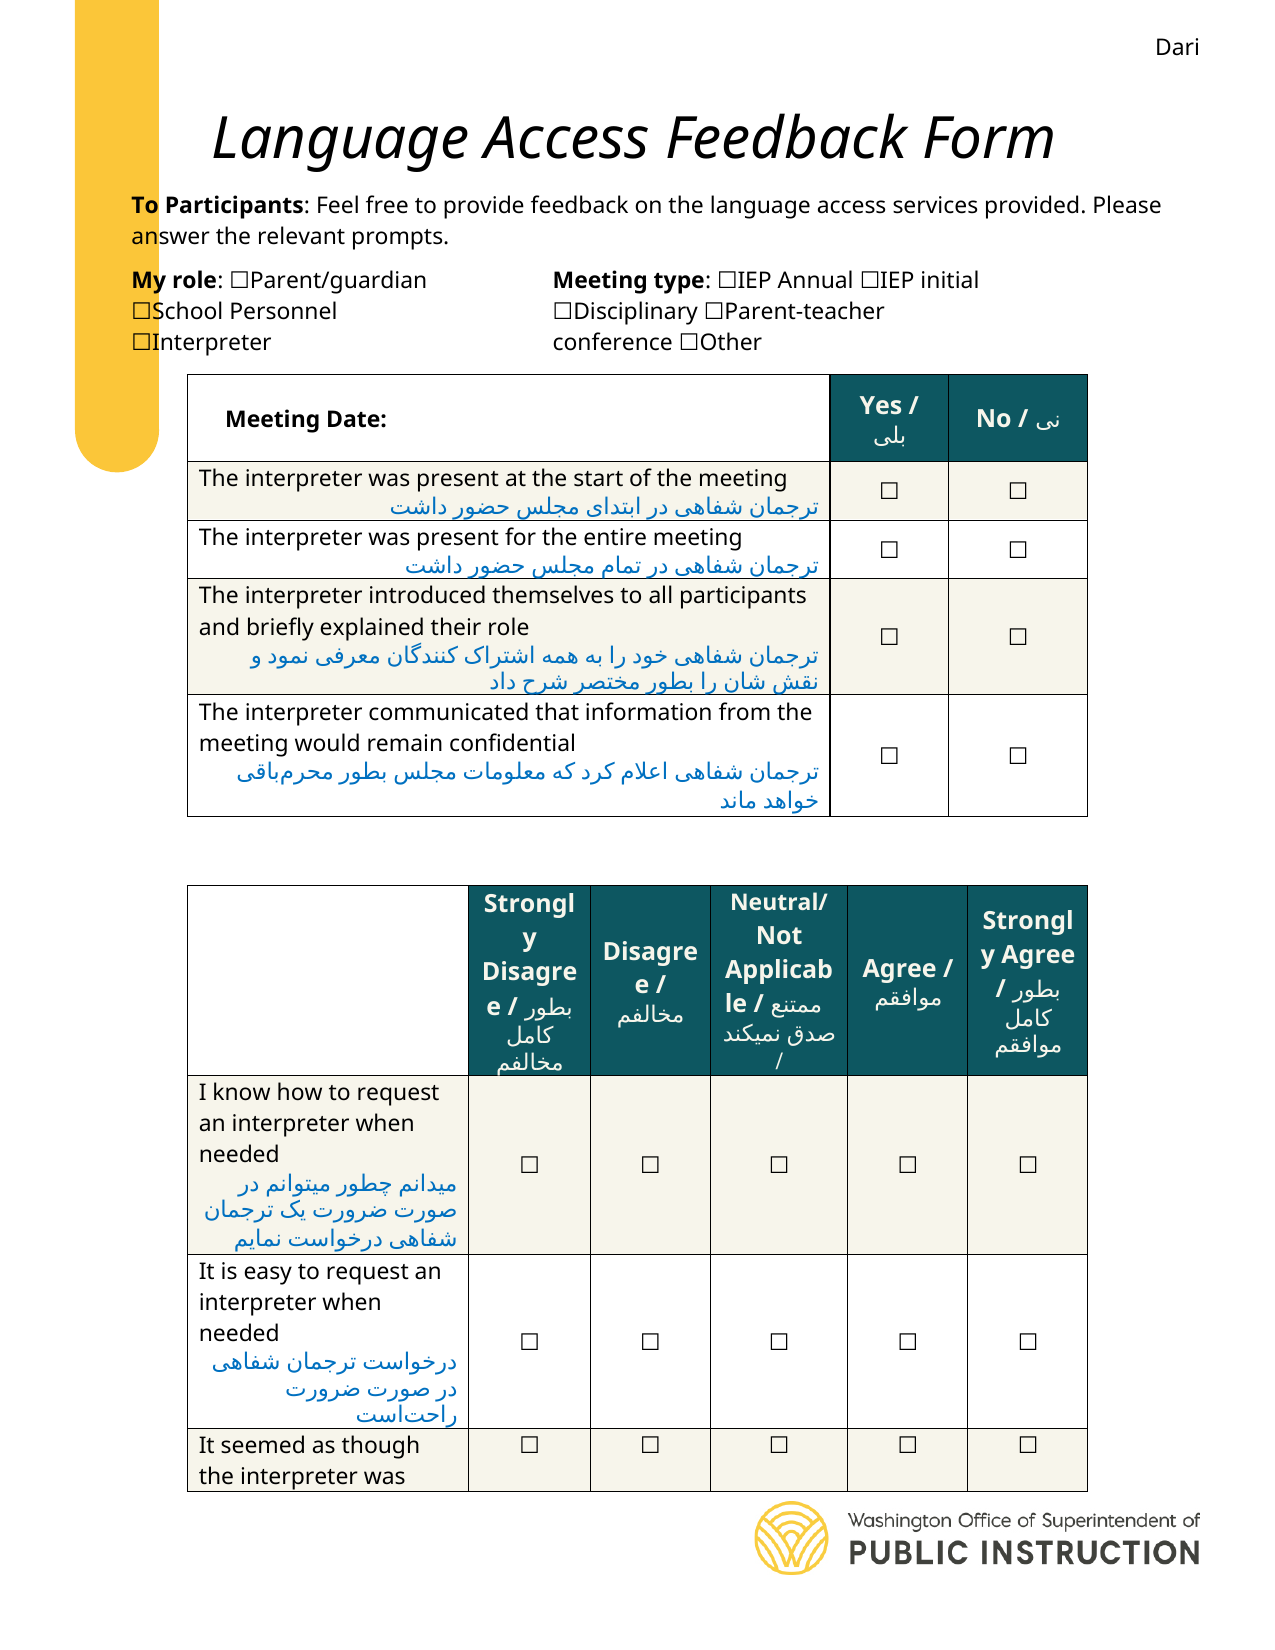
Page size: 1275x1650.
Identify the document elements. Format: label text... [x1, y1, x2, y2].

table_cell The interpreter introduced themselves to all participants and briefly explained their role ترجمان شفاهی خود را به همه اشتراک کنندگان معرفی نمود و نقش شان را بطور مختصر شرح داد [188, 579, 829, 694]
table_header Strongly Agree / بطور کامل موافقم [968, 886, 1087, 1075]
table_cell It is easy to request an interpreter when needed درخواست ترجمان شفاهی در صورت ضرورت راحت‌است [188, 1255, 468, 1427]
table_cell [949, 521, 1087, 578]
table_cell [968, 1429, 1087, 1491]
table_header My role: Parent/guardian School Personnel Interpreter [64, 264, 485, 357]
table_cell [968, 1255, 1087, 1427]
table_header Meeting Date: [188, 375, 829, 461]
table_cell [469, 1076, 590, 1254]
table_cell [831, 579, 948, 694]
table_header Yes / بلی [831, 375, 948, 461]
table_header No / نی [949, 375, 1087, 461]
table_cell [591, 1255, 710, 1427]
table_header [188, 886, 468, 1075]
table_cell [848, 1255, 967, 1427]
table_cell [968, 1076, 1087, 1254]
table_cell [949, 579, 1087, 694]
text To Participants: Feel free to provide feedback on the language access services provided. Please answer the relevant prompts. [131, 188, 1181, 251]
table_cell [591, 1429, 710, 1491]
table_cell I know how to request an interpreter when needed میدانم چطور میتوانم در صورت ضرورت یک ترجمان شفاهی درخواست نمایم [188, 1076, 468, 1254]
table_header Disagree / مخالفم [591, 886, 710, 1075]
table_cell [711, 1255, 847, 1427]
table_cell [591, 1076, 710, 1254]
table_cell [469, 1255, 590, 1427]
table_cell [711, 1429, 847, 1491]
table_cell [949, 695, 1087, 816]
table_header Strongly Disagree / بطور کامل مخالفم [469, 886, 590, 1075]
table_cell [949, 462, 1087, 519]
table_cell [848, 1076, 967, 1254]
table_cell [469, 1429, 590, 1491]
table_header Meeting type: IEP Annual IEP initial Disciplinary Parent-teacher conference Other [485, 264, 1038, 357]
table_cell The interpreter was present for the entire meeting ترجمان شفاهی در تمام مجلس حضور داشت [188, 521, 829, 578]
table_cell [711, 1076, 847, 1254]
table_cell [831, 695, 948, 816]
table_cell [848, 1429, 967, 1491]
table_cell The interpreter was present at the start of the meeting ترجمان شفاهی در ابتدای مجلس حضور داشت [188, 462, 829, 519]
title Language Access Feedback Form [75, 97, 1200, 176]
table_cell [831, 462, 948, 519]
picture [754, 1501, 1200, 1575]
table_cell The interpreter communicated that information from the meeting would remain confidential ترجمان شفاهی اعلام کرد که معلومات مجلس بطور محرم‌باقی خواهد ماند [188, 695, 829, 816]
table_header Agree / موافقم [848, 886, 967, 1075]
table_header Neutral/ Not Applicable / ممتنع صدق نمیکند / [711, 886, 847, 1075]
table_cell [831, 521, 948, 578]
